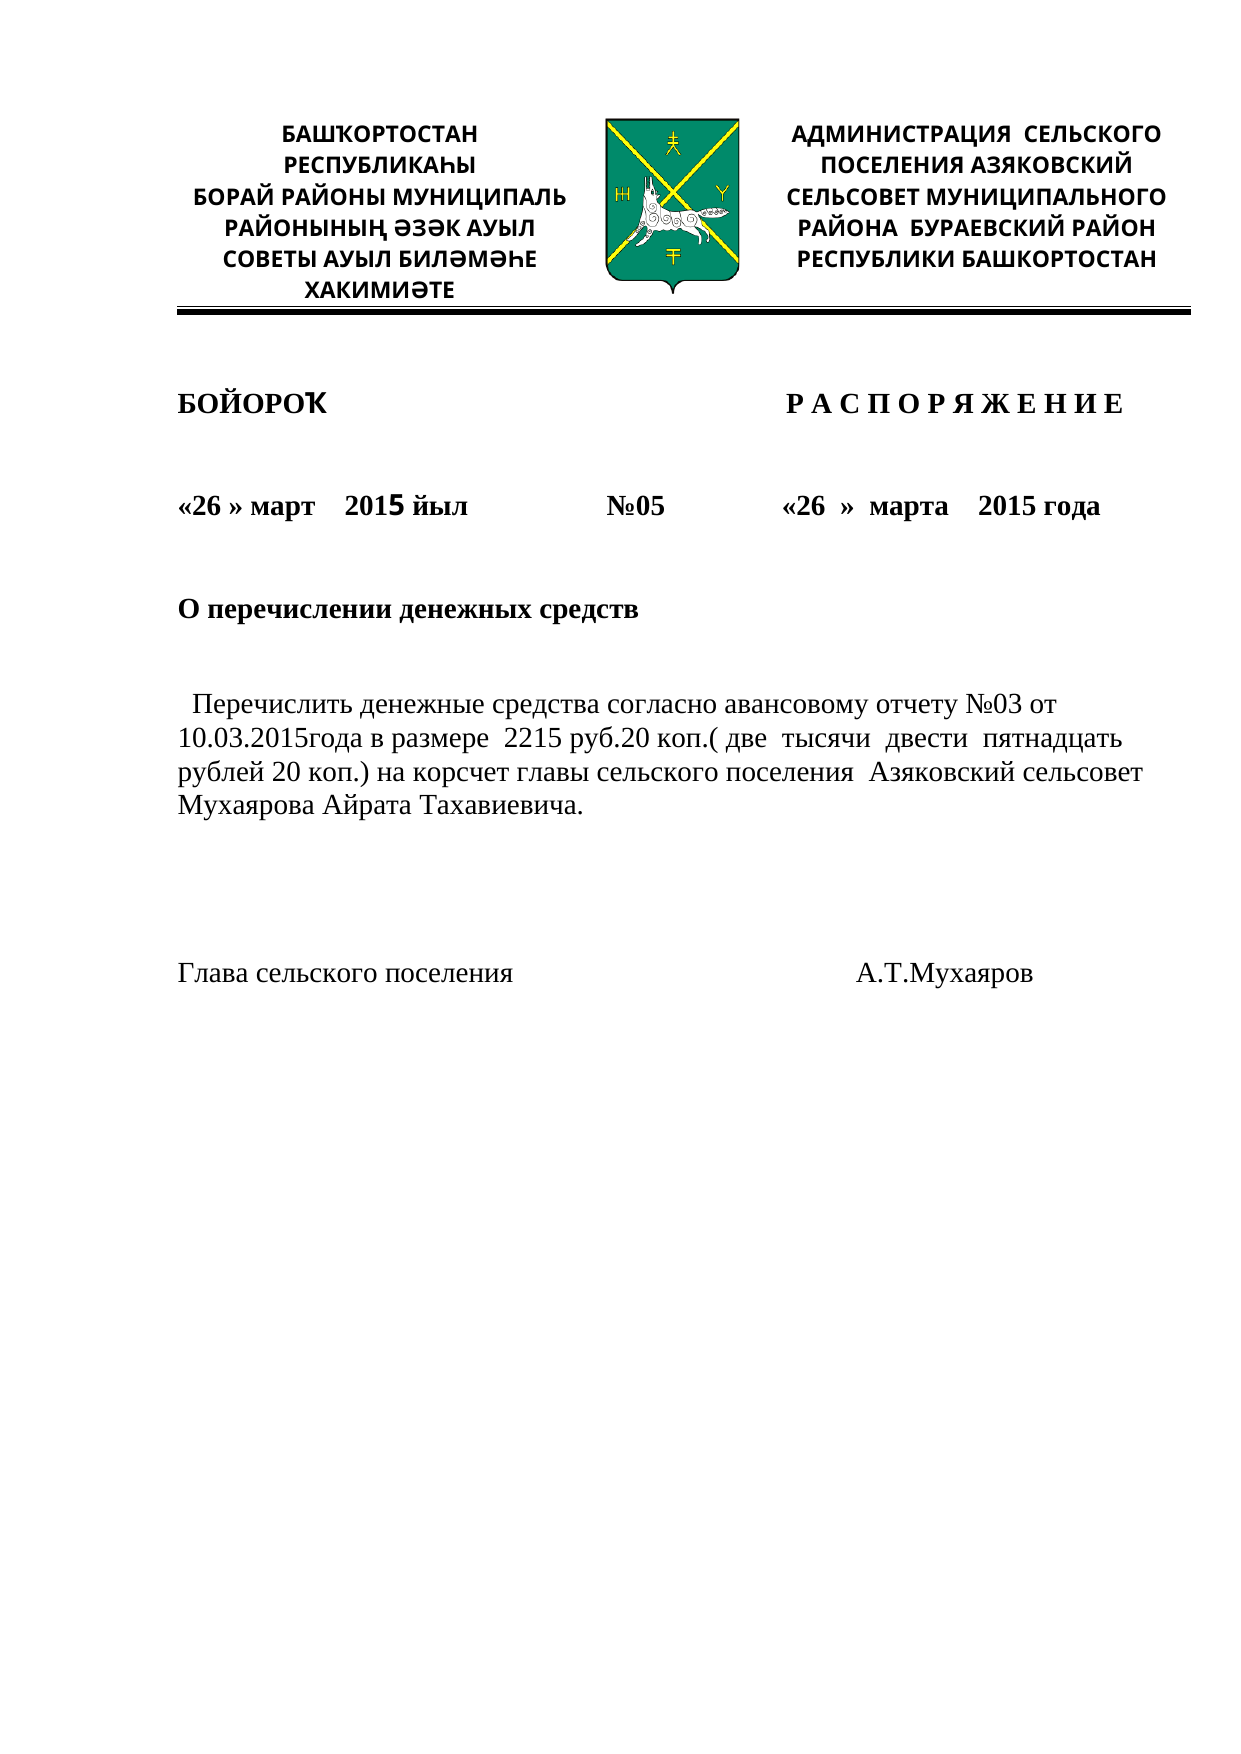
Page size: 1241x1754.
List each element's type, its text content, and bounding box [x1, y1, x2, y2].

table_header АДМИНИСТРАЦИЯ СЕЛЬСКОГО ПОСЕЛЕНИЯ АЗЯКОВСКИЙ СЕЛЬСОВЕТ МУНИЦИПАЛЬНОГО РАЙОНА БУРАЕВСКИЙ РАЙОН РЕСПУБЛИКИ БАШКОРТОСТАН [763, 118, 1191, 306]
table_header БАШҠОРТОСТАН РЕСПУБЛИКАҺЫ БОРАЙ РАЙОНЫ МУНИЦИПАЛЬ РАЙОНЫНЫҢ ӘЗӘК АУЫЛ СОВЕТЫ АУЫЛ БИЛӘМӘҺЕ ХАКИМИӘТЕ [177, 118, 582, 306]
text Глава сельского поселения А.Т.Мухаяров [177, 955, 1152, 988]
text «26 » март 2015 йыл №05 «26 » марта 2015 года [177, 484, 1152, 524]
text БОЙОРОҠ Р А С П О Р Я Ж Е Н И Е [177, 382, 1152, 422]
text О перечислении денежных средств [177, 591, 1152, 624]
picture [605, 118, 740, 294]
table_header [582, 118, 762, 306]
text Перечислить денежные средства согласно авансовому отчету №03 от 10.03.2015года в размере 2215 руб.20 коп.( две тысячи двести пятнадцать рублей 20 коп.) на корсчет главы сельского поселения Азяковский сельсовет Мухаярова Айрата Тахавиевича. [177, 687, 1152, 821]
